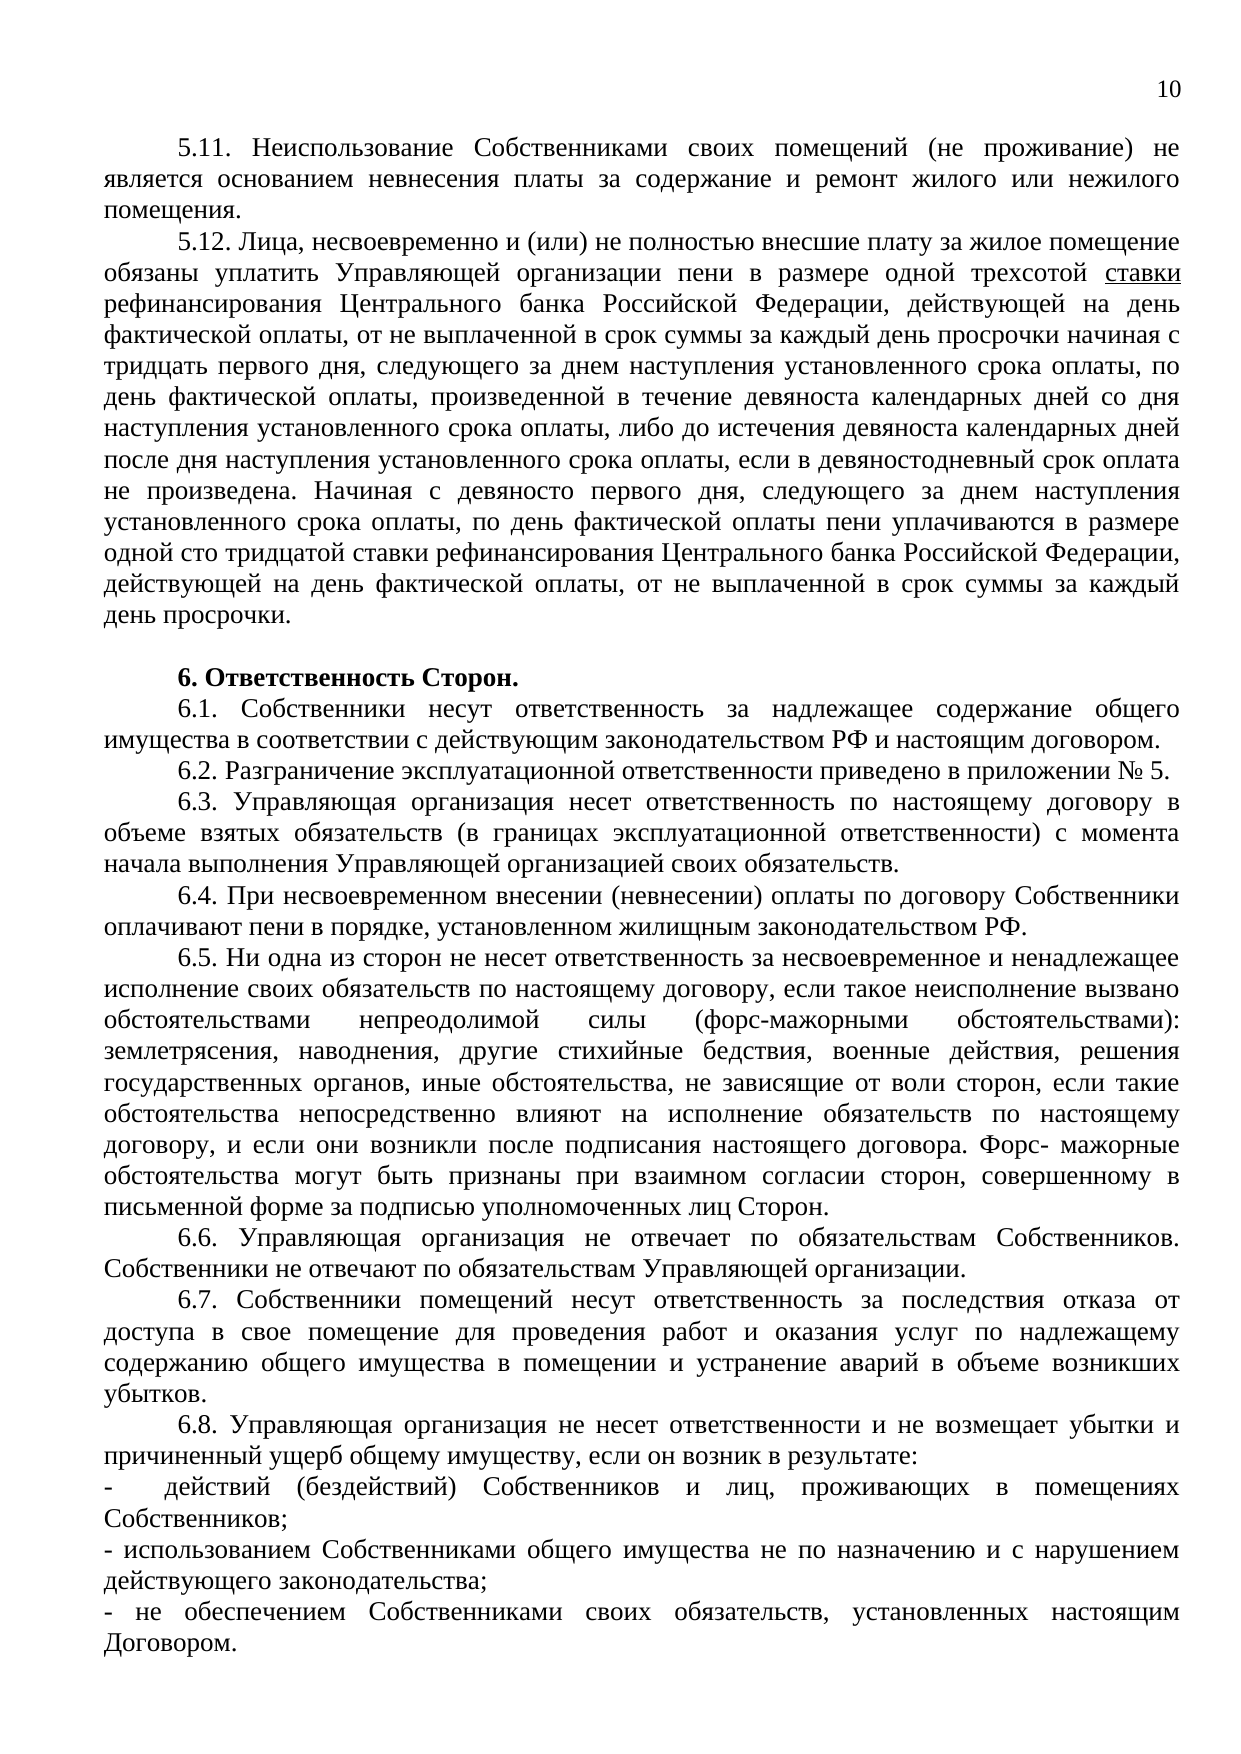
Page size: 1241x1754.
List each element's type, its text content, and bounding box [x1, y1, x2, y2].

text - не обеспечением Собственниками своих обязательств, установленных настоящим Договором. [103, 1595, 1181, 1657]
text - действий (бездействий) Собственников и лиц, проживающих в помещениях Собственников; [103, 1471, 1181, 1533]
text 6.6. Управляющая организация не отвечает по обязательствам Собственников. Собственники не отвечают по обязательствам Управляющей организации. [103, 1221, 1181, 1284]
text 6.8. Управляющая организация не несет ответственности и не возмещает убытки и причиненный ущерб общему имуществу, если он возник в результате: [103, 1408, 1181, 1471]
text - использованием Собственниками общего имущества не по назначению и с нарушением действующего законодательства; [103, 1533, 1181, 1595]
text 6. Ответственность Сторон. [103, 661, 1181, 692]
text 6.4. При несвоевременном внесении (невнесении) оплаты по договору Собственники оплачивают пени в порядке, установленном жилищным законодательством РФ. [103, 879, 1181, 941]
text 6.1. Собственники несут ответственность за надлежащее содержание общего имущества в соответствии с действующим законодательством РФ и настоящим договором. [103, 692, 1181, 754]
text 6.2. Разграничение эксплуатационной ответственности приведено в приложении № 5. [103, 754, 1181, 785]
text 6.7. Собственники помещений несут ответственность за последствия отказа от доступа в свое помещение для проведения работ и оказания услуг по надлежащему содержанию общего имущества в помещении и устранение аварий в объеме возникших убытков. [103, 1284, 1181, 1408]
text 5.11. Неиспользование Собственниками своих помещений (не проживание) не является основанием невнесения платы за содержание и ремонт жилого или нежилого помещения. [103, 131, 1181, 225]
text 6.3. Управляющая организация несет ответственность по настоящему договору в объеме взятых обязательств (в границах эксплуатационной ответственности) с момента начала выполнения Управляющей организацией своих обязательств. [103, 785, 1181, 879]
text 6.5. Ни одна из сторон не несет ответственность за несвоевременное и ненадлежащее исполнение своих обязательств по настоящему договору, если такое неисполнение вызвано обстоятельствами непреодолимой силы (форс-мажорными обстоятельствами): землетрясения, наводнения, другие стихийные бедствия, военные действия, решения государственных органов, иные обстоятельства, не зависящие от воли сторон, если такие обстоятельства непосредственно влияют на исполнение обязательств по настоящему договору, и если они возникли после подписания настоящего договора. Форс- мажорные обстоятельства могут быть признаны при взаимном согласии сторон, совершенному в письменной форме за подписью уполномоченных лиц Сторон. [103, 941, 1181, 1221]
text 5.12. Лица, несвоевременно и (или) не полностью внесшие плату за жилое помещение обязаны уплатить Управляющей организации пени в размере одной трехсотой ставки рефинансирования Центрального банка Российской Федерации, действующей на день фактической оплаты, от не выплаченной в срок суммы за каждый день просрочки начиная с тридцать первого дня, следующего за днем наступления установленного срока оплаты, по день фактической оплаты, произведенной в течение девяноста календарных дней со дня наступления установленного срока оплаты, либо до истечения девяноста календарных дней после дня наступления установленного срока оплаты, если в девяностодневный срок оплата не произведена. Начиная с девяносто первого дня, следующего за днем наступления установленного срока оплаты, по день фактической оплаты пени уплачиваются в размере одной сто тридцатой ставки рефинансирования Центрального банка Российской Федерации, действующей на день фактической оплаты, от не выплаченной в срок суммы за каждый день просрочки. [103, 225, 1181, 629]
